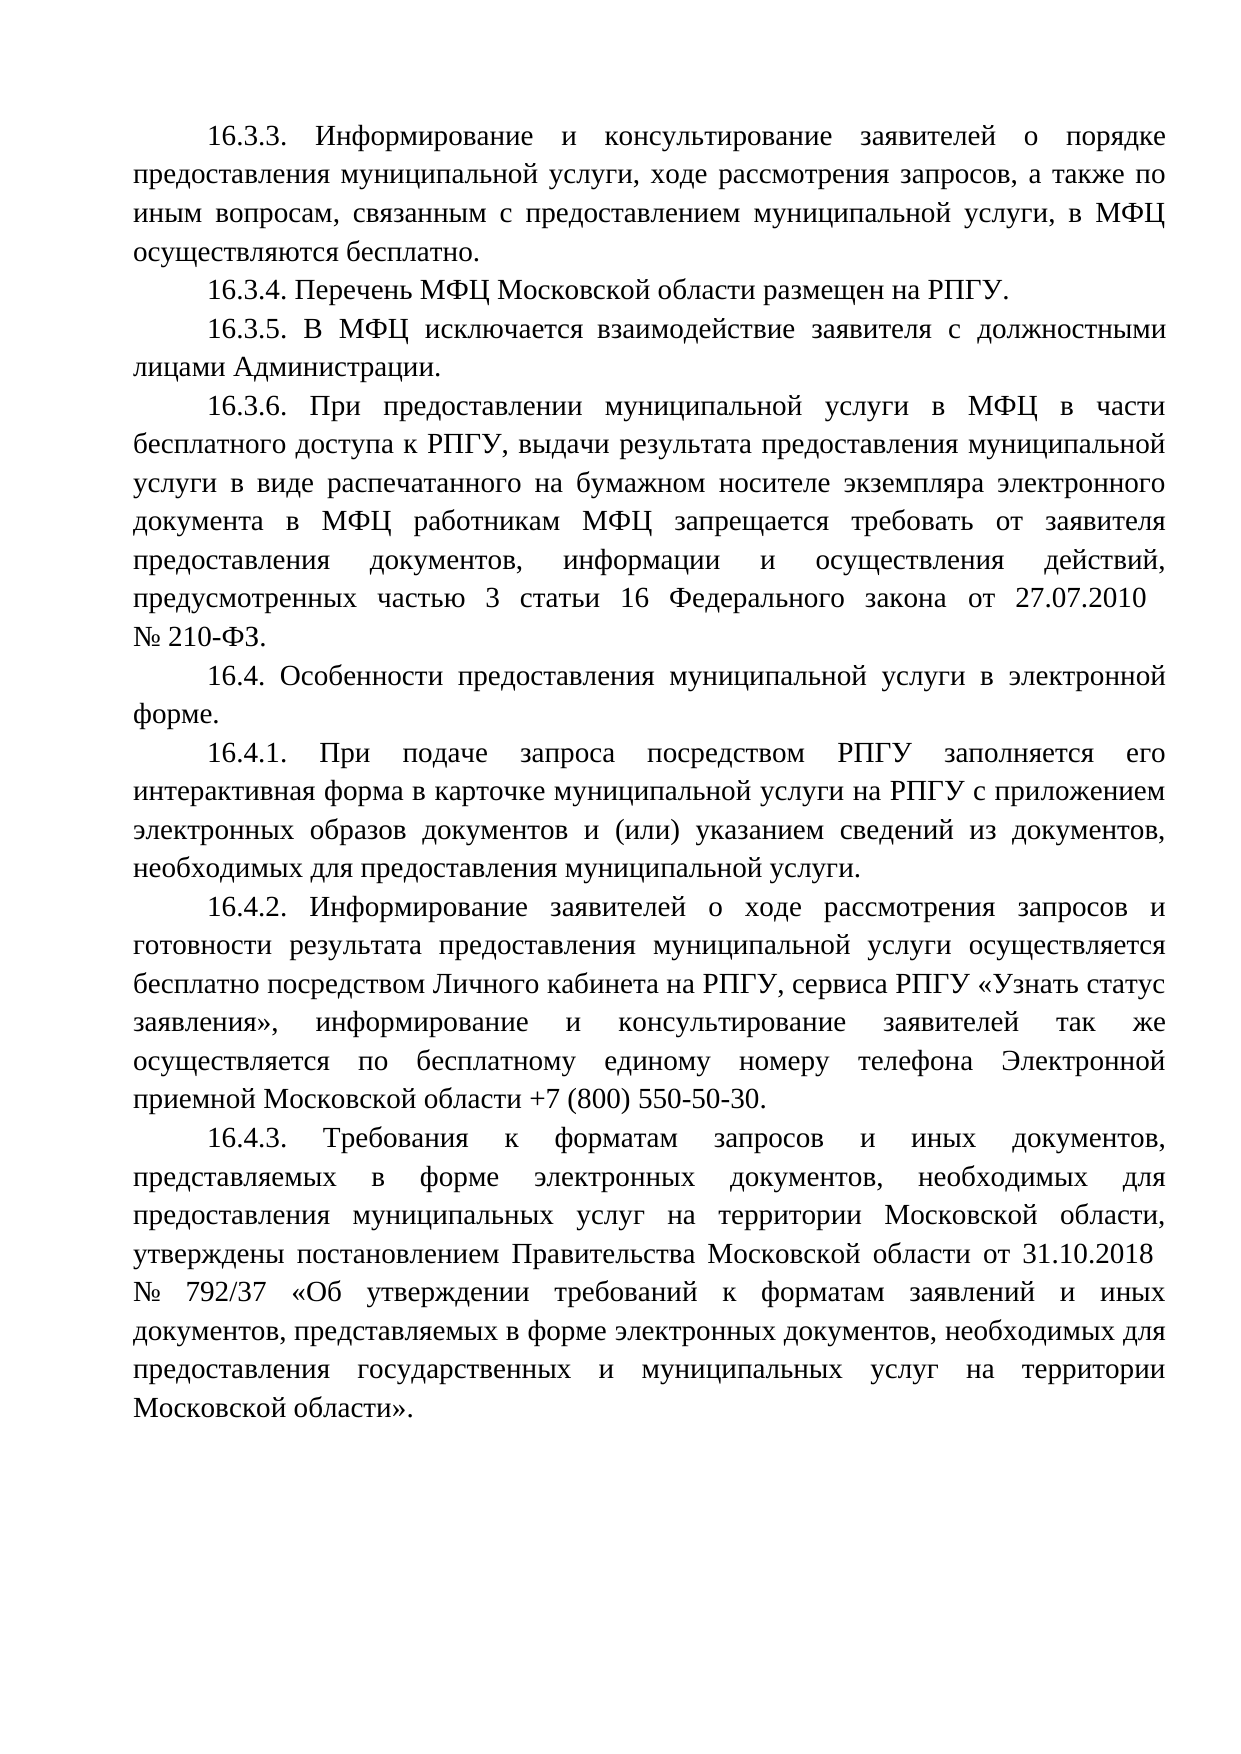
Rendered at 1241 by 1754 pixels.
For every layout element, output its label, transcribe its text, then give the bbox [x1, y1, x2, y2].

text 16.4. Особенности предоставления муниципальной услуги в электронной форме. [133, 658, 1167, 730]
text 16.4.1. При подаче запроса посредством РПГУ заполняется его интерактивная форма в карточке муниципальной услуги на РПГУ с приложением электронных образов документов и (или) указанием сведений из документов, необходимых для предоставления муниципальной услуги. [133, 735, 1167, 884]
text 16.4.3. Требования к форматам запросов и иных документов, представляемых в форме электронных документов, необходимых для предоставления муниципальных услуг на территории Московской области, утверждены постановлением Правительства Московской области от 31.10.2018 № 792/37 «Об утверждении требований к форматам заявлений и иных документов, представляемых в форме электронных документов, необходимых для предоставления государственных и муниципальных услуг на территории Московской области». [133, 1120, 1167, 1423]
text 16.3.6. При предоставлении муниципальной услуги в МФЦ в части бесплатного доступа к РПГУ, выдачи результата предоставления муниципальной услуги в виде распечатанного на бумажном носителе экземпляра электронного документа в МФЦ работникам МФЦ запрещается требовать от заявителя предоставления документов, информации и осуществления действий, предусмотренных частью 3 статьи 16 Федерального закона от 27.07.2010 № 210-ФЗ. [133, 388, 1167, 653]
text 16.3.5. В МФЦ исключается взаимодействие заявителя с должностными лицами Администрации. [133, 311, 1167, 383]
text 16.4.2. Информирование заявителей о ходе рассмотрения запросов и готовности результата предоставления муниципальной услуги осуществляется бесплатно посредством Личного кабинета на РПГУ, сервиса РПГУ «Узнать статус заявления», информирование и консультирование заявителей так же осуществляется по бесплатному единому номеру телефона Электронной приемной Московской области +7 (800) 550-50-30. [133, 889, 1167, 1115]
text 16.3.3. Информирование и консультирование заявителей о порядке предоставления муниципальной услуги, ходе рассмотрения запросов, а также по иным вопросам, связанным с предоставлением муниципальной услуги, в МФЦ осуществляются бесплатно. [133, 118, 1167, 267]
text 16.3.4. Перечень МФЦ Московской области размещен на РПГУ. [133, 272, 1167, 306]
